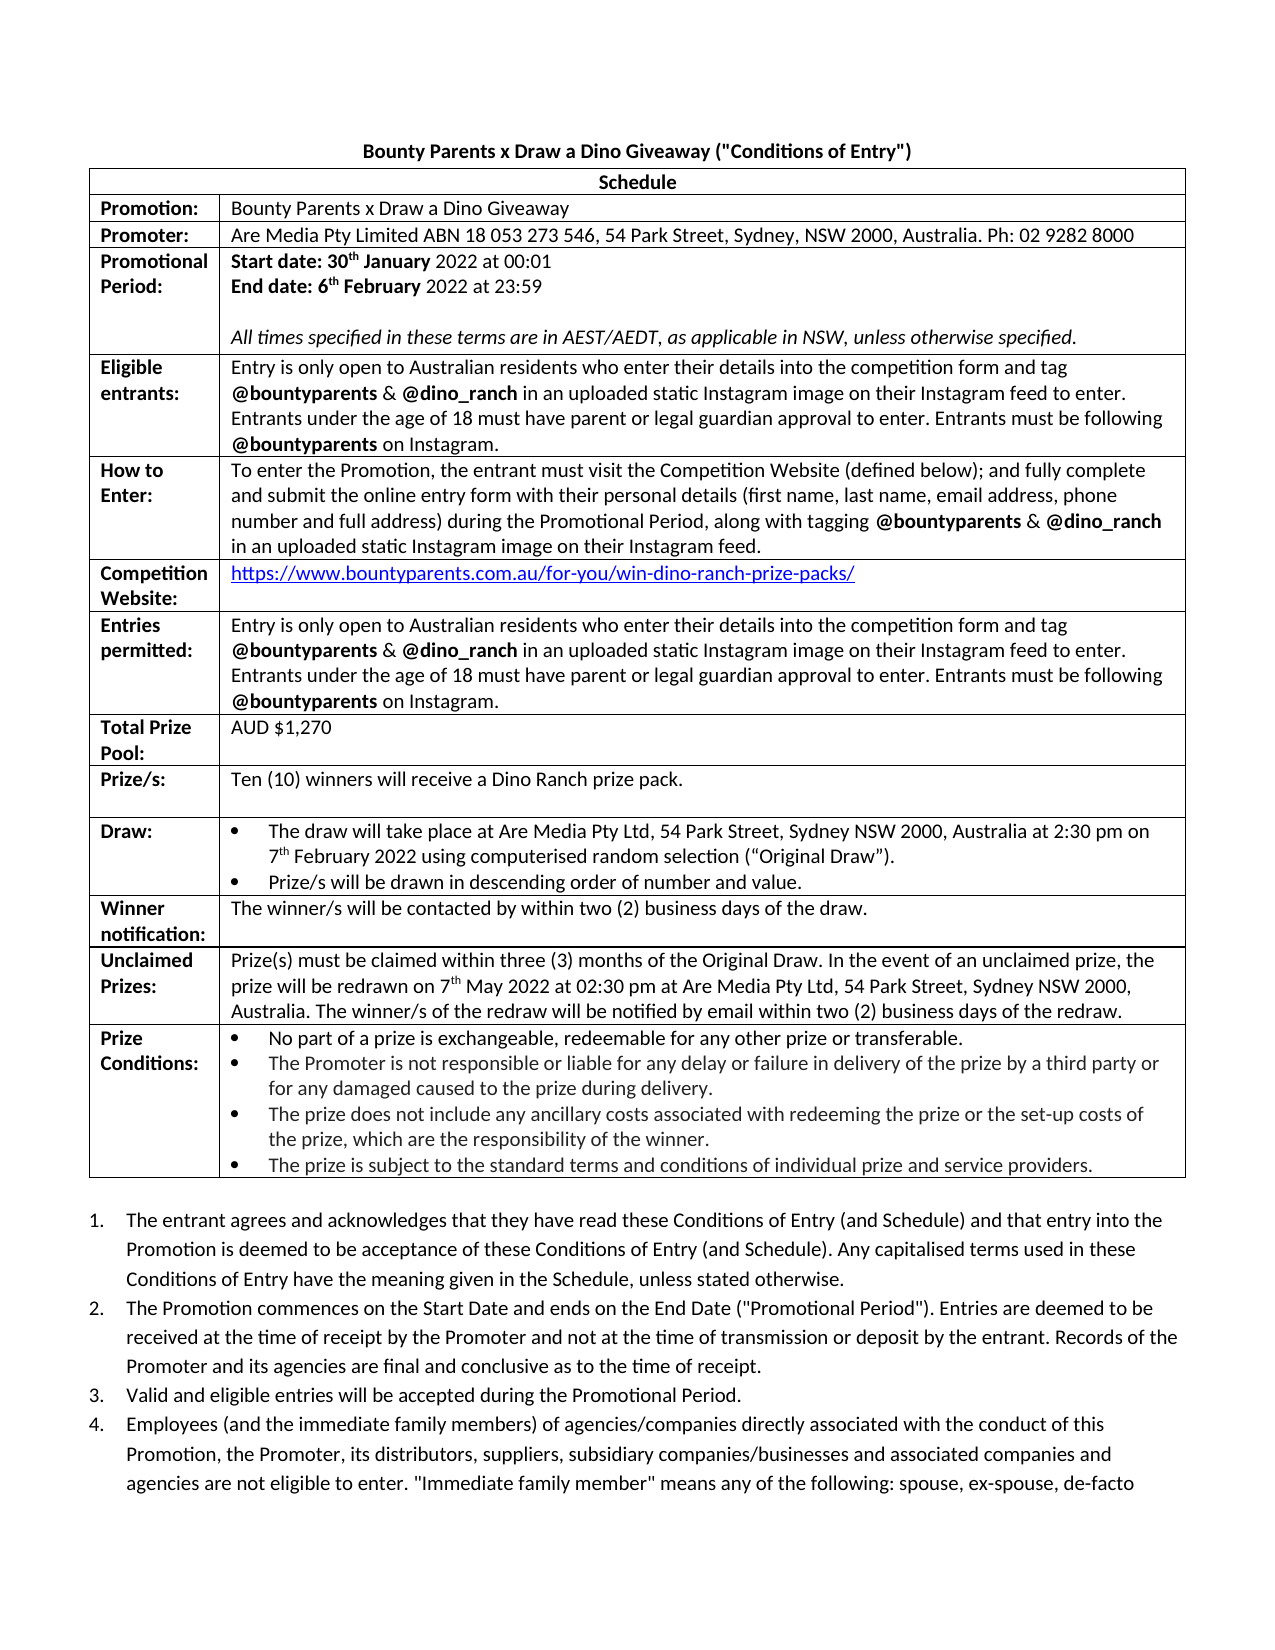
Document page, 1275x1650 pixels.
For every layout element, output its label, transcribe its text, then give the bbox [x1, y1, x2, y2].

table_cell Draw: [90, 818, 219, 894]
table_cell To enter the Promotion, the entrant must visit the Competition Website (defined below); and fully complete and submit the online entry form with their personal details (first name, last name, email address, phone number and full address) during the Promotional Period, along with tagging @bountyparents & @dino_ranch in an uploaded static Instagram image on their Instagram feed. [220, 457, 1185, 559]
list The entrant agrees and acknowledges that they have read these Conditions of Entry (and Schedule) and that entry into the Promotion is deemed to be acceptance of these Conditions of Entry (and Schedule). Any capitalised terms used in these Conditions of Entry have the meaning given in the Schedule, unless stated otherwise. [89, 1207, 1186, 1291]
table_cell Entries permitted: [90, 612, 219, 713]
table_cell Unclaimed Prizes: [90, 948, 219, 1024]
table_cell Bounty Parents x Draw a Dino Giveaway [220, 195, 1185, 221]
table_cell Total Prize Pool: [90, 715, 219, 765]
subtitle Bounty Parents x Draw a Dino Giveaway ("Conditions of Entry") [89, 139, 1186, 164]
table_cell Entry is only open to Australian residents who enter their details into the competition form and tag @bountyparents & @dino_ranch in an uploaded static Instagram image on their Instagram feed to enter. Entrants under the age of 18 must have parent or legal guardian approval to enter. Entrants must be following @bountyparents on Instagram. [220, 355, 1185, 456]
list The Promotion commences on the Start Date and ends on the End Date ("Promotional Period"). Entries are deemed to be received at the time of receipt by the Promoter and not at the time of transmission or deposit by the entrant. Records of the Promoter and its agencies are final and conclusive as to the time of receipt. [89, 1295, 1186, 1379]
table_cell Prize(s) must be claimed within three (3) months of the Original Draw. In the event of an unclaimed prize, the prize will be redrawn on 7th May 2022 at 02:30 pm at Are Media Pty Ltd, 54 Park Street, Sydney NSW 2000, Australia. The winner/s of the redraw will be notified by email within two (2) business days of the redraw. [220, 948, 1185, 1024]
table_cell Entry is only open to Australian residents who enter their details into the competition form and tag @bountyparents & @dino_ranch in an uploaded static Instagram image on their Instagram feed to enter. Entrants under the age of 18 must have parent or legal guardian approval to enter. Entrants must be following @bountyparents on Instagram. [220, 612, 1185, 713]
table_cell No part of a prize is exchangeable, redeemable for any other prize or transferable. The Promoter is not responsible or liable for any delay or failure in delivery of the prize by a third party or for any damaged caused to the prize during delivery. The prize does not include any ancillary costs associated with redeeming the prize or the set-up costs of the prize, which are the responsibility of the winner. The prize is subject to the standard terms and conditions of individual prize and service providers. [220, 1025, 1185, 1177]
table_cell Prize Conditions: [90, 1025, 219, 1177]
table_cell Start date: 30th January 2022 at 00:01 End date: 6th February 2022 at 23:59 All times specified in these terms are in AEST/AEDT, as applicable in NSW, unless otherwise specified. [220, 248, 1185, 353]
table_cell Eligible entrants: [90, 355, 219, 456]
table_cell Ten (10) winners will receive a Dino Ranch prize pack. [220, 766, 1185, 817]
table_cell Competition Website: [90, 560, 219, 611]
table_cell How to Enter: [90, 457, 219, 559]
table_cell Are Media Pty Limited ABN 18 053 273 546, 54 Park Street, Sydney, NSW 2000, Australia. Ph: 02 9282 8000 [220, 222, 1185, 247]
table_cell The draw will take place at Are Media Pty Ltd, 54 Park Street, Sydney NSW 2000, Australia at 2:30 pm on 7th February 2022 using computerised random selection (“Original Draw”). Prize/s will be drawn in descending order of number and value. [220, 818, 1185, 894]
table_cell AUD $1,270 [220, 715, 1185, 765]
list Valid and eligible entries will be accepted during the Promotional Period. [89, 1382, 1186, 1408]
table_cell The winner/s will be contacted by within two (2) business days of the draw. [220, 896, 1185, 946]
table_cell Promoter: [90, 222, 219, 247]
table_cell Promotion: [90, 195, 219, 221]
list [89, 1412, 1186, 1495]
table_header Schedule [90, 169, 1185, 194]
table_cell Winner notification: [90, 896, 219, 946]
table_cell Promotional Period: [90, 248, 219, 353]
table_cell Prize/s: [90, 766, 219, 817]
table_cell https://www.bountyparents.com.au/for-you/win-dino-ranch-prize-packs/ [220, 560, 1185, 611]
